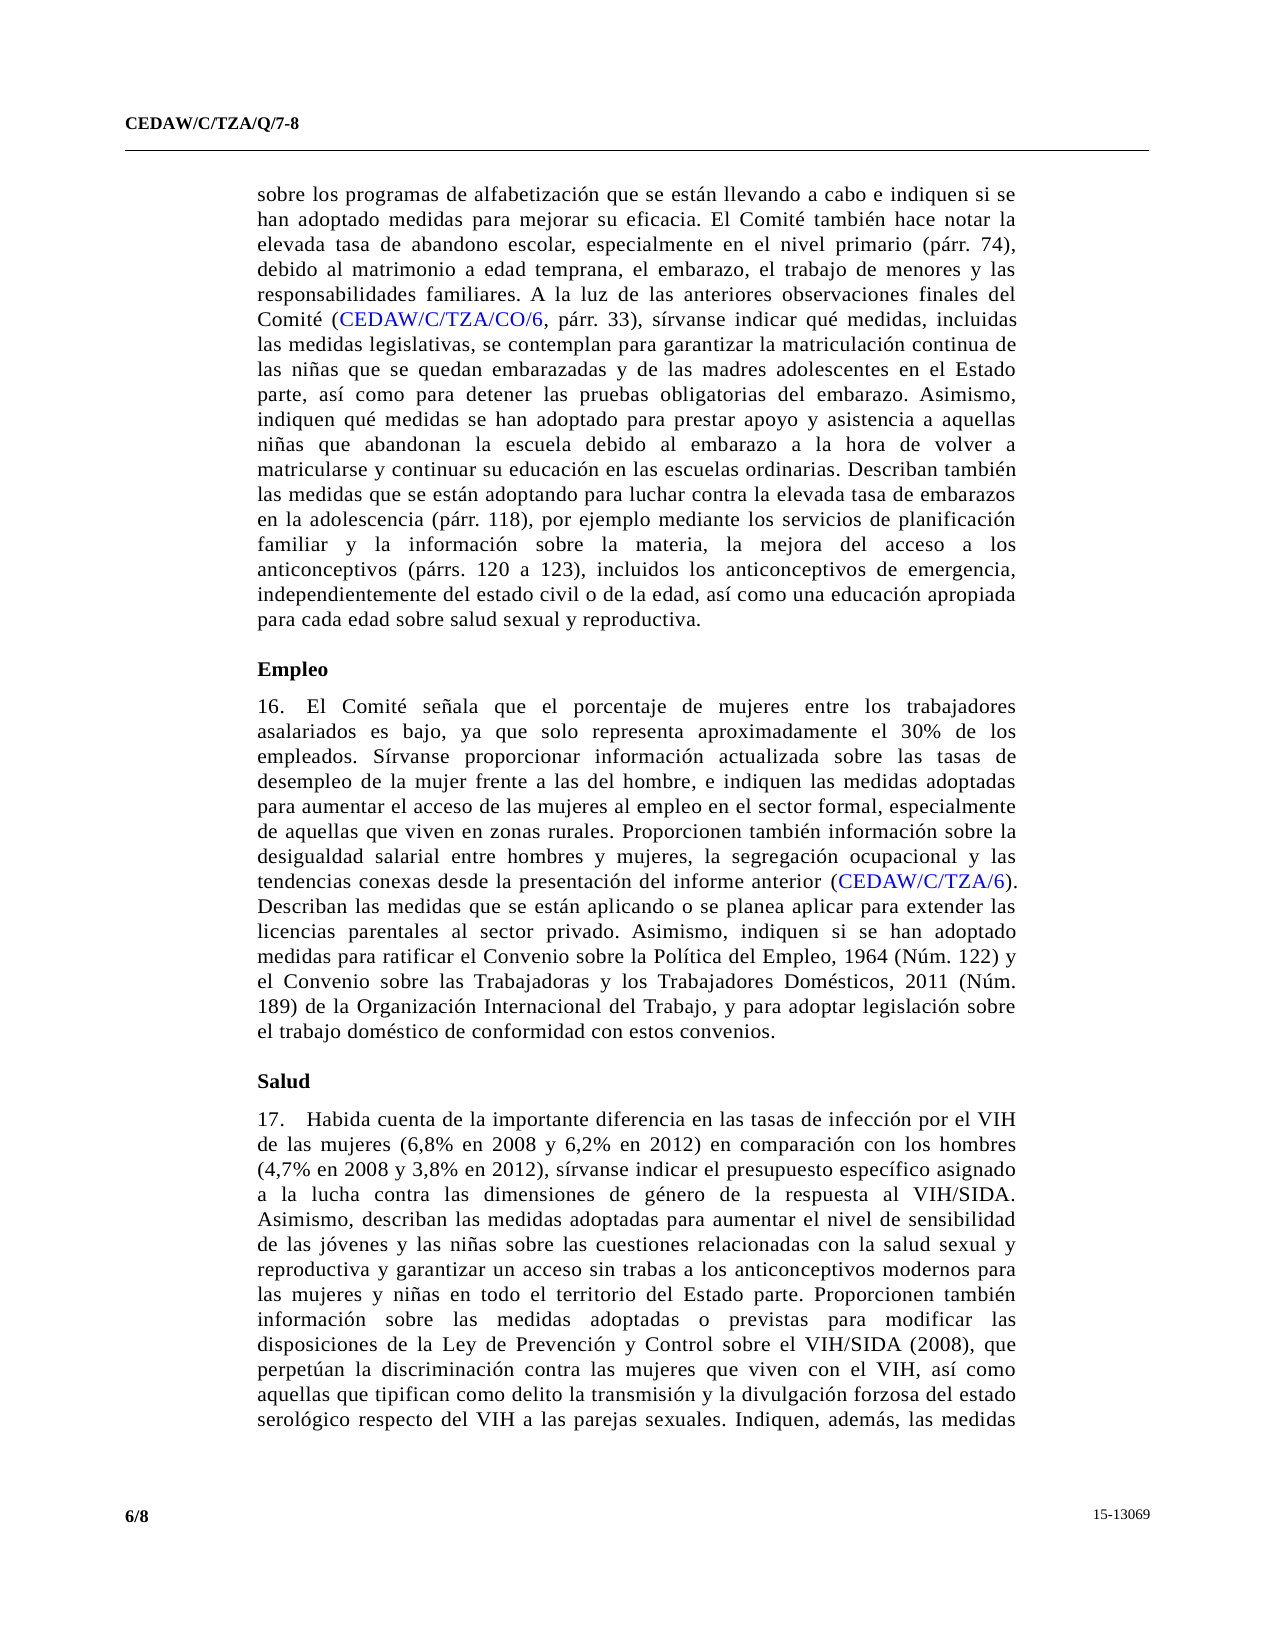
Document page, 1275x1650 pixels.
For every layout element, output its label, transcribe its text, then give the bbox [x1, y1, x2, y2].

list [257, 181, 1018, 631]
text Empleo [125, 656, 1019, 681]
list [257, 1106, 1018, 1431]
text Salud [125, 1069, 1019, 1094]
list El Comité señala que el porcentaje de mujeres entre los trabajadores asalariados es bajo, ya que solo representa aproximadamente el 30% de los empleados. Sírvanse proporcionar información actualizada sobre las tasas de desempleo de la mujer frente a las del hombre, e indiquen las medidas adoptadas para aumentar el acceso de las mujeres al empleo en el sector formal, especialmente de aquellas que viven en zonas rurales. Proporcionen también información sobre la desigualdad salarial entre hombres y mujeres, la segregación ocupacional y las tendencias conexas desde la presentación del informe anterior (CEDAW/C/TZA/6). Describan las medidas que se están aplicando o se planea aplicar para extender las licencias parentales al sector privado. Asimismo, indiquen si se han adoptado medidas para ratificar el Convenio sobre la Política del Empleo, 1964 (Núm. 122) y el Convenio sobre las Trabajadoras y los Trabajadores Domésticos, 2011 (Núm. 189) de la Organización Internacional del Trabajo, y para adoptar legislación sobre el trabajo doméstico de conformidad con estos convenios. [257, 694, 1018, 1044]
